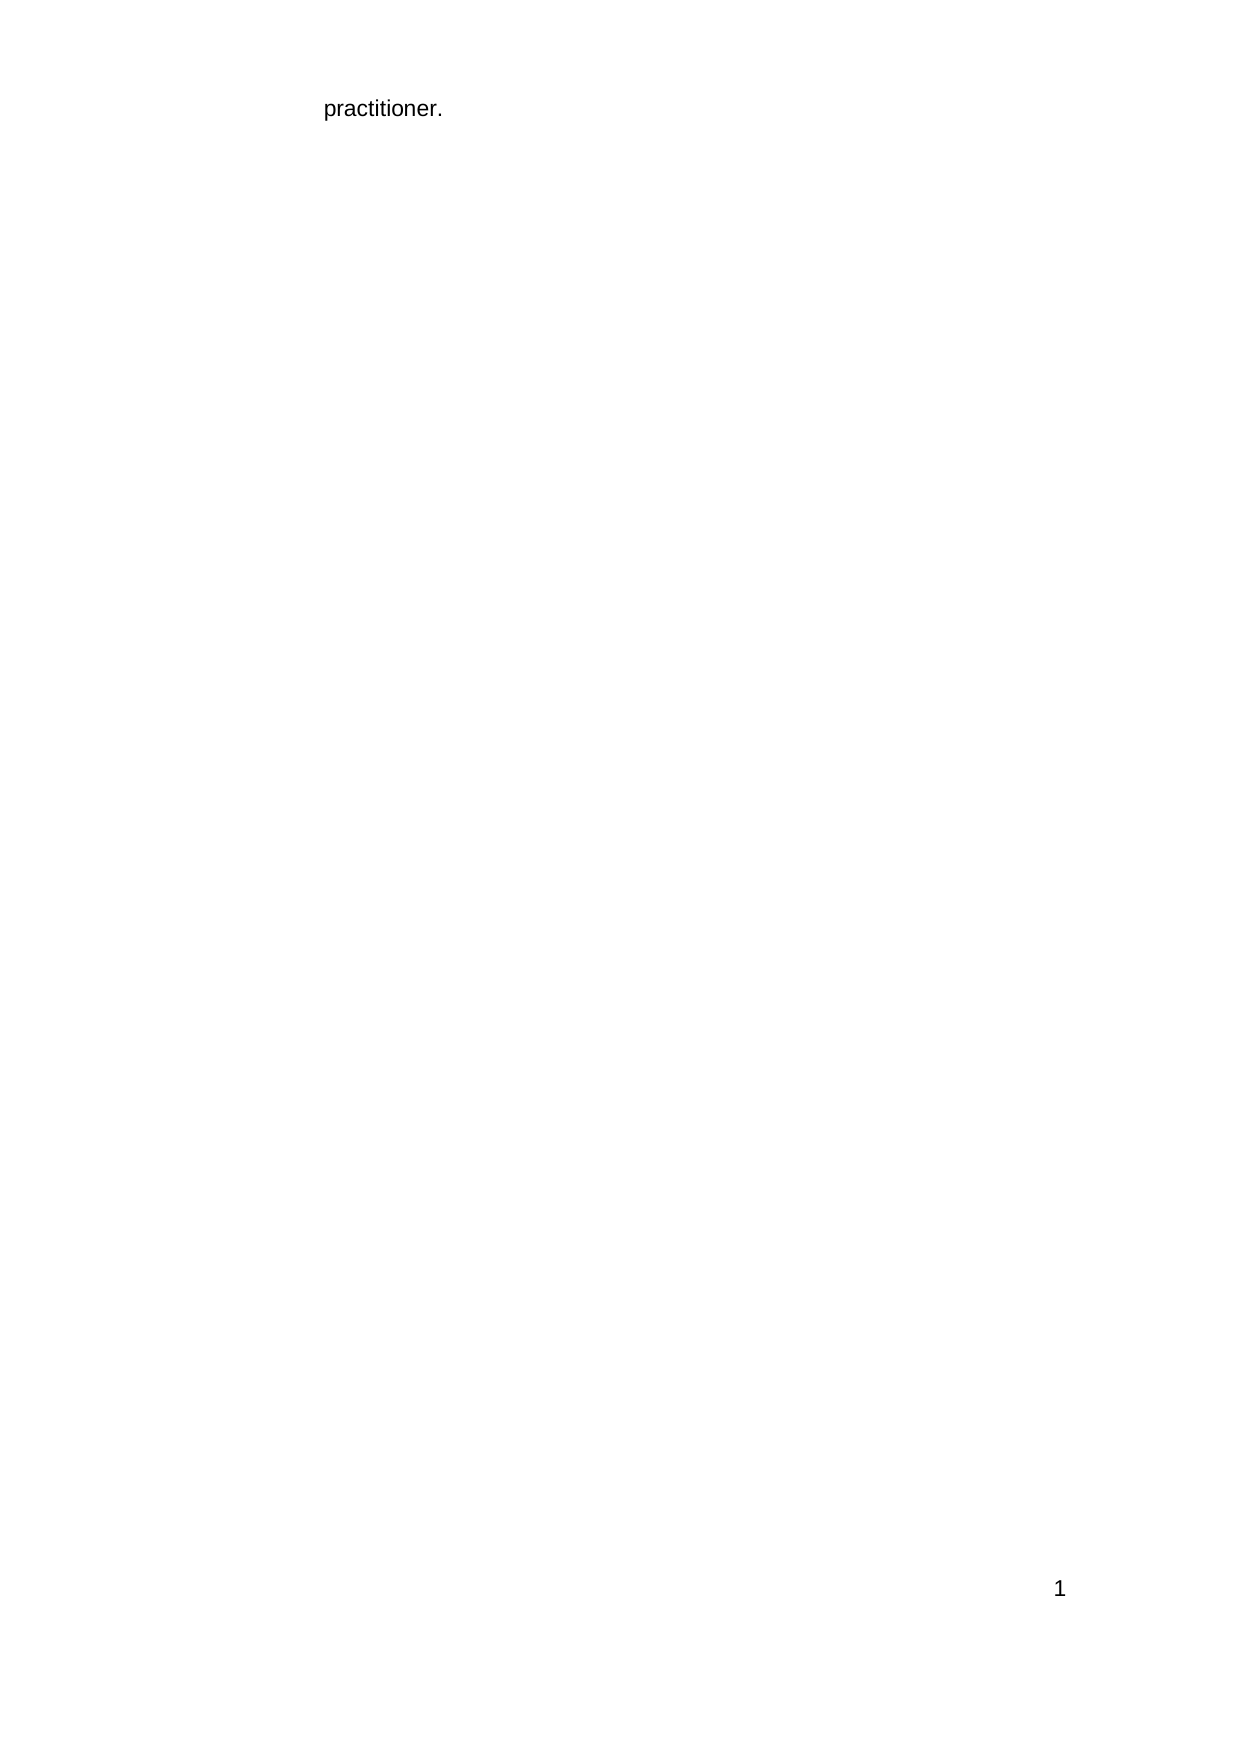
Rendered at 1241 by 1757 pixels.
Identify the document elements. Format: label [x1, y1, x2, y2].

list [248, 96, 1057, 122]
